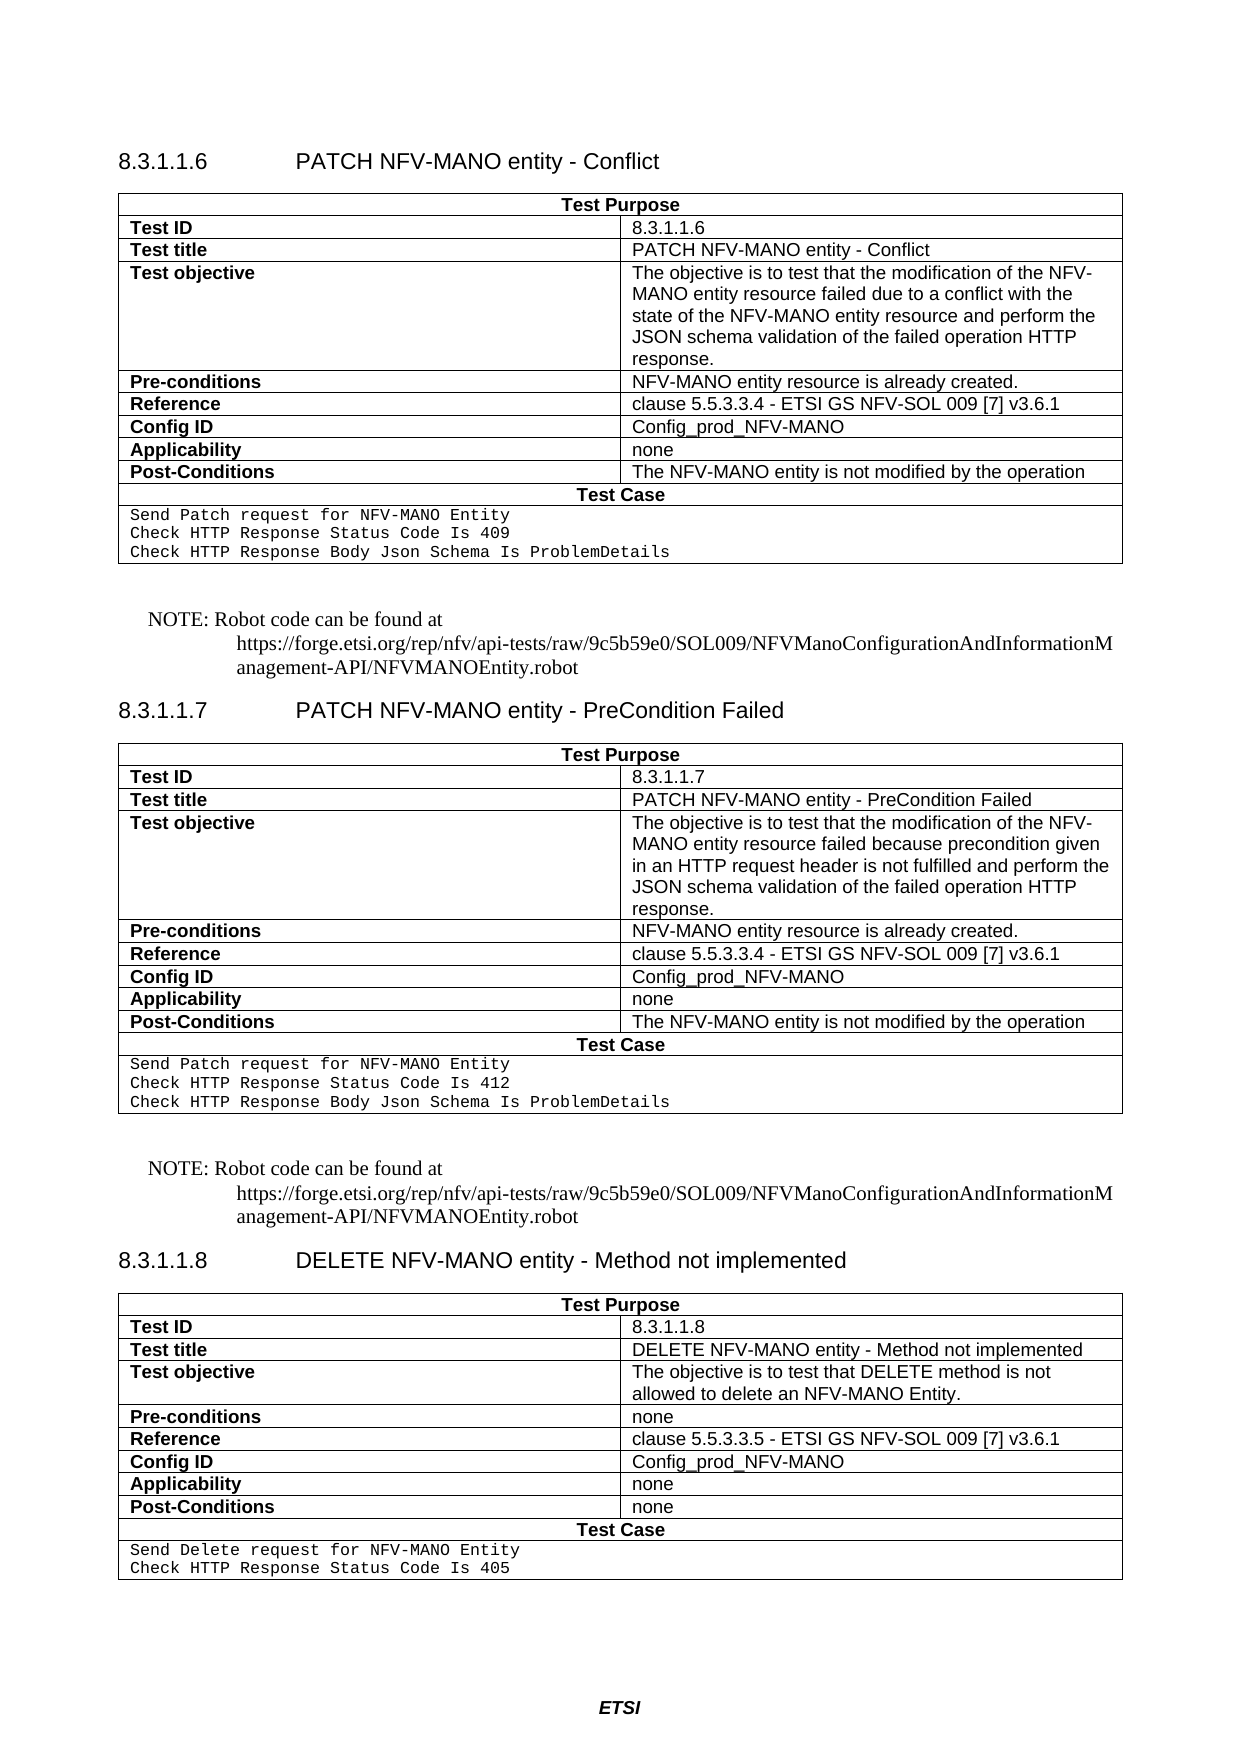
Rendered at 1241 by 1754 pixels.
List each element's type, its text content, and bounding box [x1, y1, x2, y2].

table_cell Post-Conditions [119, 1496, 620, 1517]
table_cell Test Case [119, 484, 1122, 505]
table_cell Post-Conditions [119, 461, 620, 482]
table_cell none [621, 988, 1122, 1010]
table_header Test Purpose [119, 194, 1122, 215]
table_cell Test title [119, 789, 620, 810]
table_cell 8.3.1.1.6 [621, 216, 1122, 238]
table_cell Test objective [119, 811, 620, 919]
table_cell Test title [119, 1339, 620, 1360]
table_cell Post-Conditions [119, 1011, 620, 1032]
table_cell Pre-conditions [119, 920, 620, 942]
table_cell Test Case [119, 1033, 1122, 1055]
table_cell Applicability [119, 438, 620, 460]
subtitle 8.3.1.1.7 PATCH NFV-MANO entity - PreCondition Failed [118, 697, 1122, 724]
table_cell Pre-conditions [119, 1405, 620, 1427]
table_cell Applicability [119, 988, 620, 1010]
table_cell clause 5.5.3.3.4 - ETSI GS NFV-SOL 009 [7] v3.6.1 [621, 943, 1122, 964]
table_cell Reference [119, 943, 620, 964]
table_cell PATCH NFV-MANO entity - PreCondition Failed [621, 789, 1122, 810]
table_cell 8.3.1.1.8 [621, 1316, 1122, 1338]
table_cell Reference [119, 393, 620, 415]
table_cell none [621, 1405, 1122, 1427]
table_cell Config ID [119, 1451, 620, 1472]
table_cell Config ID [119, 416, 620, 437]
table_cell Config_prod_NFV-MANO [621, 966, 1122, 987]
table_cell Test ID [119, 766, 620, 788]
table_cell clause 5.5.3.3.4 - ETSI GS NFV-SOL 009 [7] v3.6.1 [621, 393, 1122, 415]
table_cell Test ID [119, 216, 620, 238]
table_cell PATCH NFV-MANO entity - Conflict [621, 239, 1122, 261]
subtitle 8.3.1.1.8 DELETE NFV-MANO entity - Method not implemented [118, 1247, 1122, 1274]
table_cell The objective is to test that the modification of the NFV-MANO entity resource failed because precondition given in an HTTP request header is not fulfilled and perform the JSON schema validation of the failed operation HTTP response. [621, 811, 1122, 919]
table_cell Send Patch request for NFV-MANO Entity Check HTTP Response Status Code Is 412 Check HTTP Response Body Json Schema Is ProblemDetails [119, 1056, 1122, 1112]
table_cell The objective is to test that DELETE method is not allowed to delete an NFV-MANO Entity. [621, 1361, 1122, 1404]
table_cell The objective is to test that the modification of the NFV-MANO entity resource failed due to a conflict with the state of the NFV-MANO entity resource and perform the JSON schema validation of the failed operation HTTP response. [621, 262, 1122, 369]
table_cell NFV-MANO entity resource is already created. [621, 920, 1122, 942]
table_cell none [621, 438, 1122, 460]
table_cell Config_prod_NFV-MANO [621, 416, 1122, 437]
table_cell 8.3.1.1.7 [621, 766, 1122, 788]
table_cell Config_prod_NFV-MANO [621, 1451, 1122, 1472]
table_cell Applicability [119, 1473, 620, 1495]
table_cell Send Patch request for NFV-MANO Entity Check HTTP Response Status Code Is 409 Check HTTP Response Body Json Schema Is ProblemDetails [119, 506, 1122, 563]
table_cell Send Delete request for NFV-MANO Entity Check HTTP Response Status Code Is 405 [119, 1541, 1122, 1579]
table_cell Pre-conditions [119, 371, 620, 392]
table_cell Test Case [119, 1519, 1122, 1540]
table_header Test Purpose [119, 744, 1122, 765]
subtitle 8.3.1.1.6 PATCH NFV-MANO entity - Conflict [118, 148, 1122, 174]
table_cell NFV-MANO entity resource is already created. [621, 371, 1122, 392]
table_cell The NFV-MANO entity is not modified by the operation [621, 1011, 1122, 1032]
table_cell Test objective [119, 262, 620, 369]
table_cell Test ID [119, 1316, 620, 1338]
table_cell clause 5.5.3.3.5 - ETSI GS NFV-SOL 009 [7] v3.6.1 [621, 1428, 1122, 1449]
table_header Test Purpose [119, 1294, 1122, 1315]
table_cell Reference [119, 1428, 620, 1449]
table_cell The NFV-MANO entity is not modified by the operation [621, 461, 1122, 482]
table_cell none [621, 1473, 1122, 1495]
table_cell Config ID [119, 966, 620, 987]
table_cell Test objective [119, 1361, 620, 1404]
table_cell Test title [119, 239, 620, 261]
table_cell DELETE NFV-MANO entity - Method not implemented [621, 1339, 1122, 1360]
table_cell none [621, 1496, 1122, 1517]
